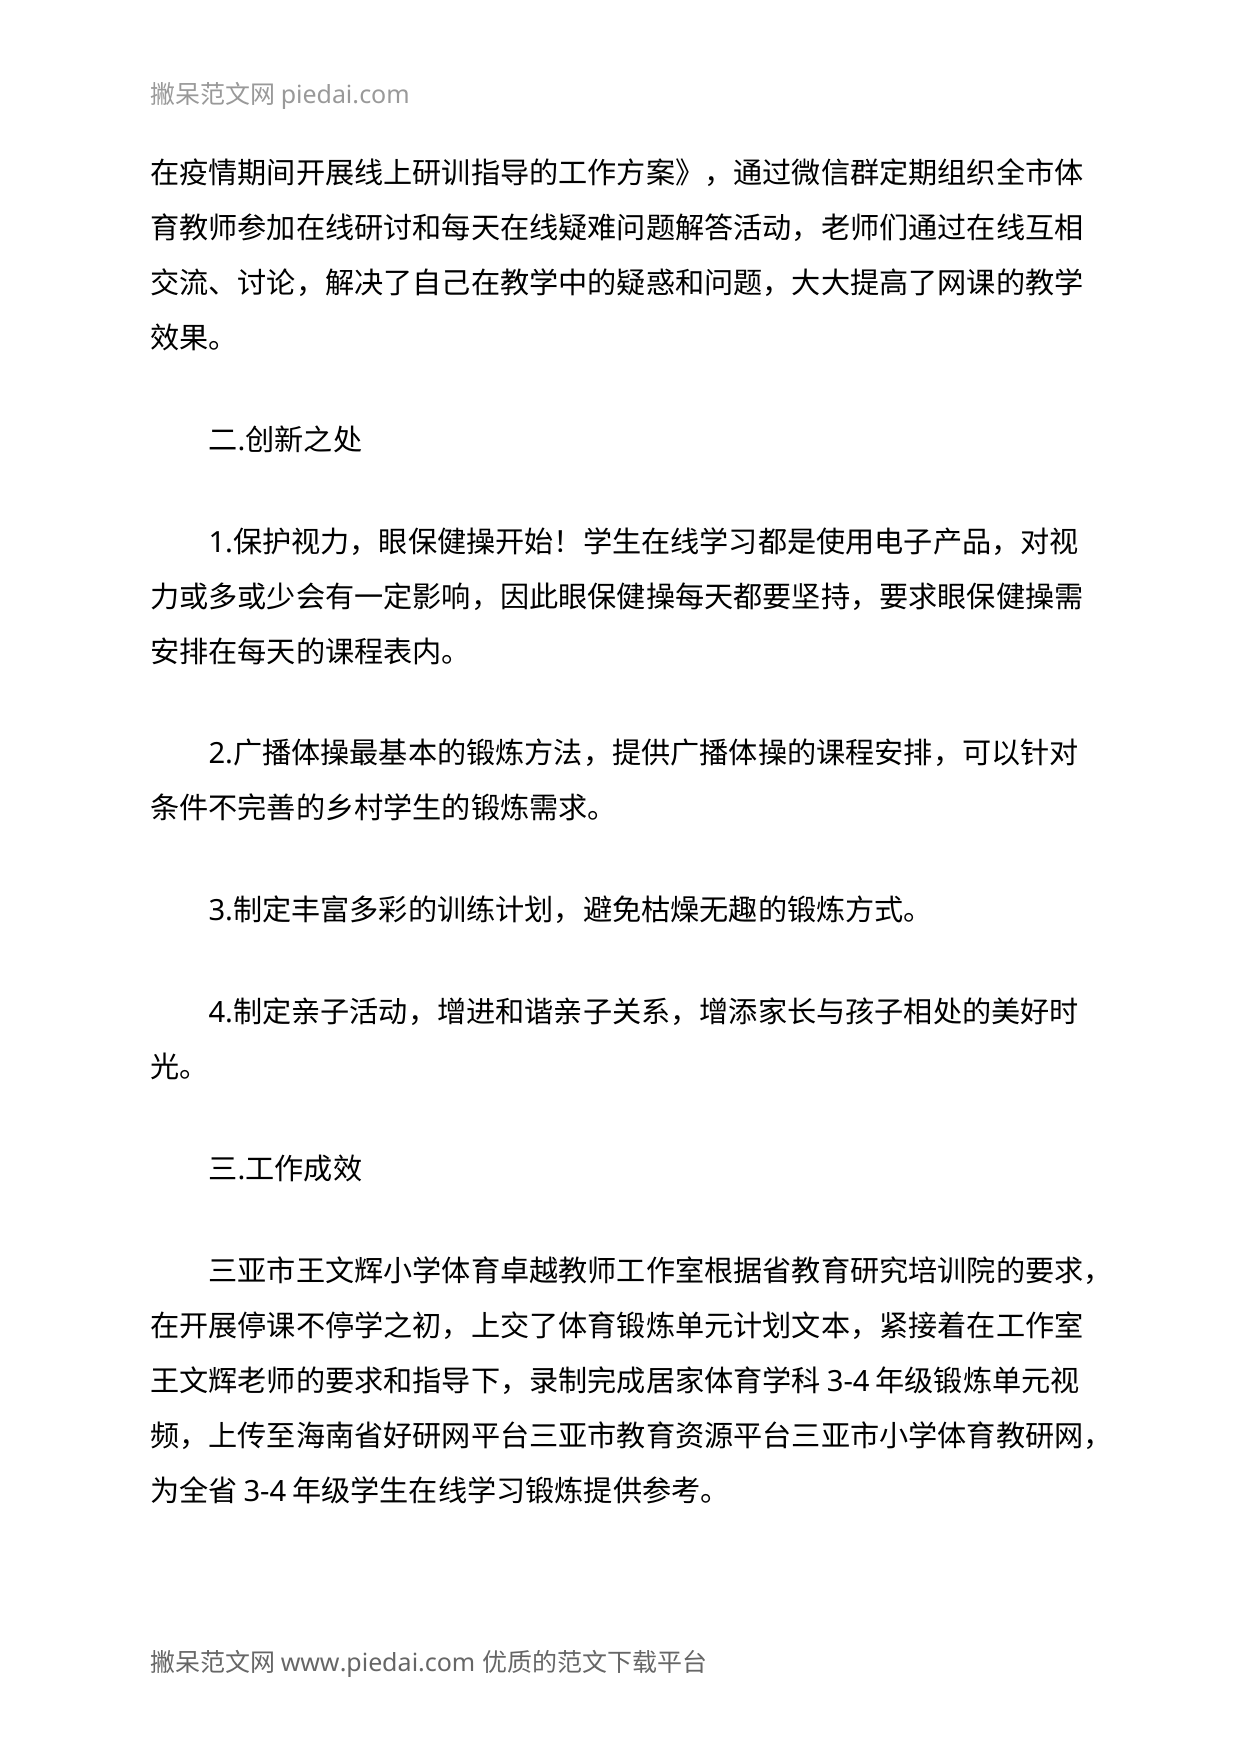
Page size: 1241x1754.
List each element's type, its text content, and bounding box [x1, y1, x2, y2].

text 三亚市王文辉小学体育卓越教师工作室根据省教育研究培训院的要求，在开展停课不停学之初，上交了体育锻炼单元计划文本，紧接着在工作室王文辉老师的要求和指导下，录制完成居家体育学科3-4年级锻炼单元视频，上传至海南省好研网平台三亚市教育资源平台三亚市小学体育教研网，为全省3-4年级学生在线学习锻炼提供参考。 [150, 1248, 1090, 1510]
text 4.制定亲子活动，增进和谐亲子关系，增添家长与孩子相处的美好时光。 [150, 989, 1090, 1086]
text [150, 150, 1090, 357]
text 二.创新之处 [150, 416, 1090, 459]
text 三.工作成效 [150, 1146, 1090, 1188]
text 2.广播体操最基本的锻炼方法，提供广播体操的课程安排，可以针对条件不完善的乡村学生的锻炼需求。 [150, 730, 1090, 827]
text 1.保护视力，眼保健操开始！学生在线学习都是使用电子产品，对视力或多或少会有一定影响，因此眼保健操每天都要坚持，要求眼保健操需安排在每天的课程表内。 [150, 518, 1090, 671]
text 3.制定丰富多彩的训练计划，避免枯燥无趣的锻炼方式。 [150, 887, 1090, 929]
